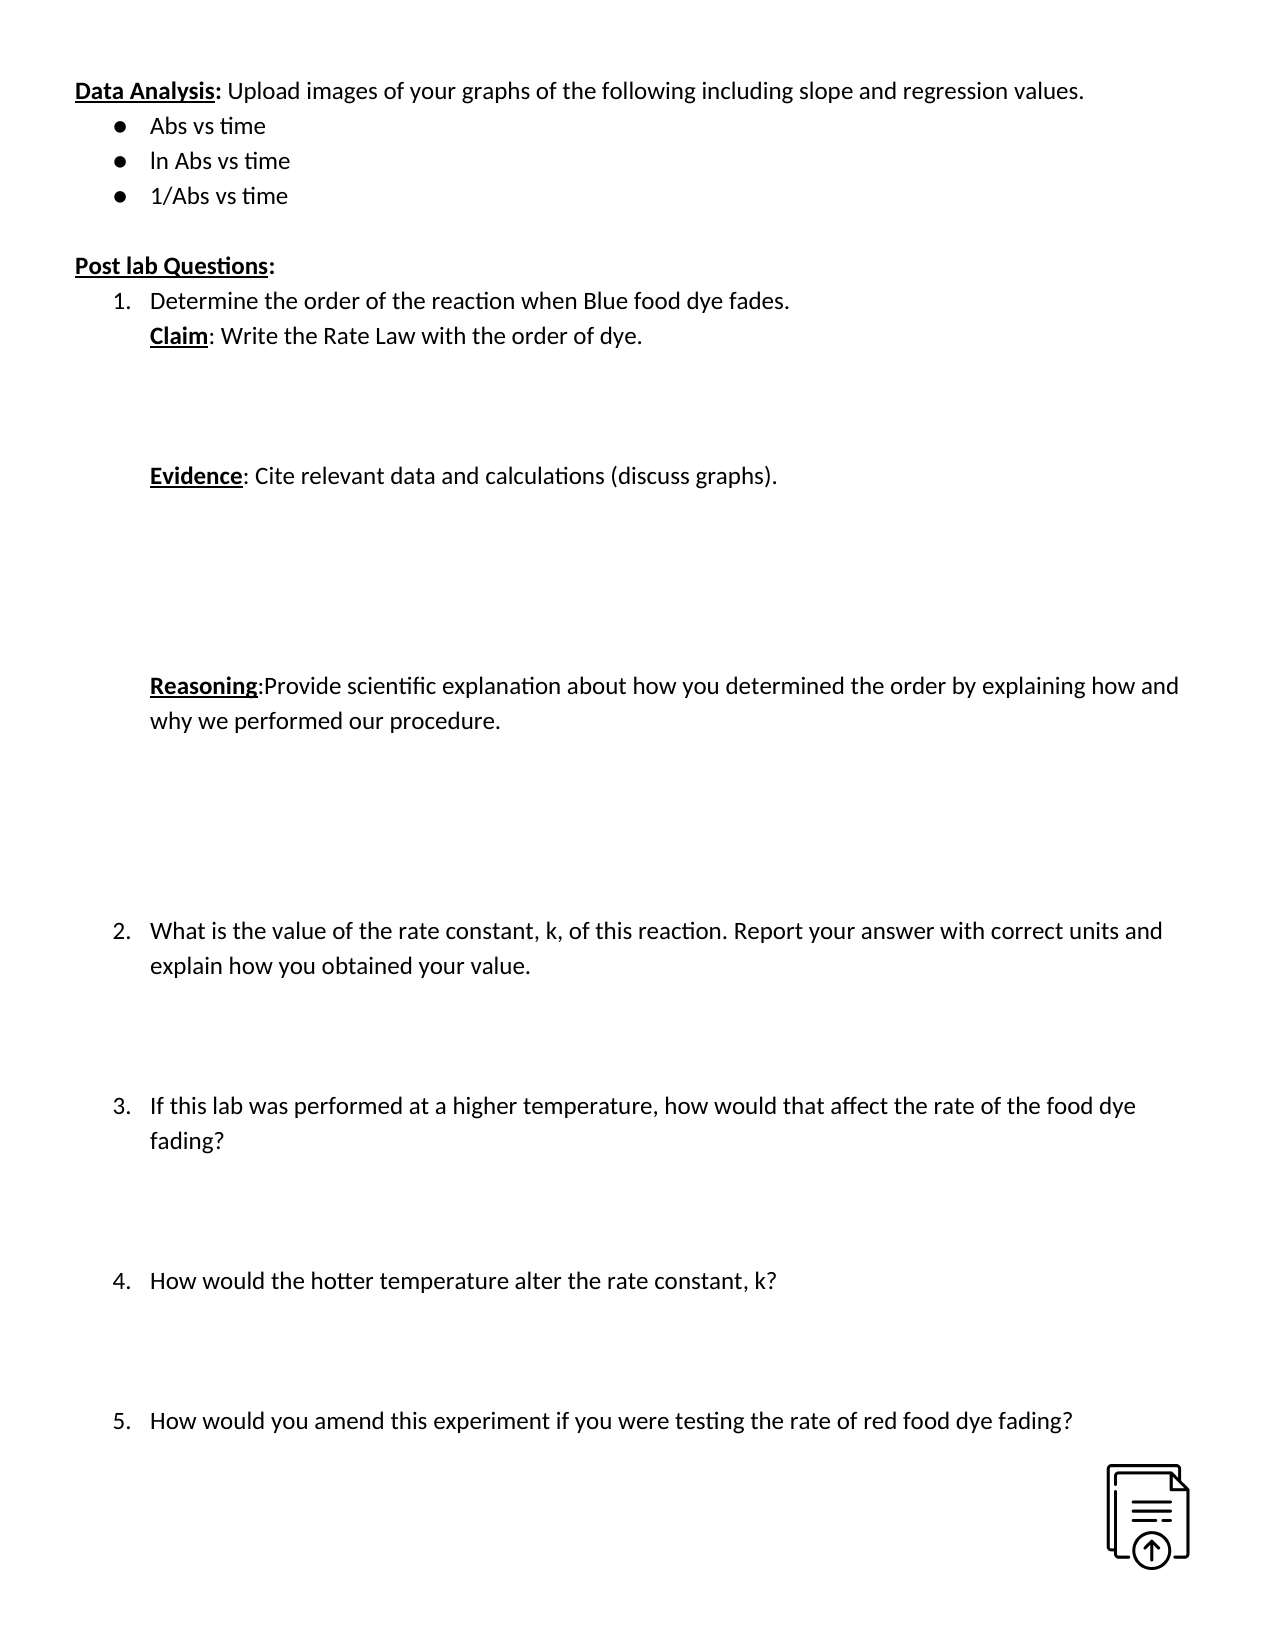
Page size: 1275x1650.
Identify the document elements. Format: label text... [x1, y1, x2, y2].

list ln Abs vs time [112, 145, 1200, 176]
list If this lab was performed at a higher temperature, how would that affect the rate of the food dye fading? [112, 1090, 1200, 1156]
list Abs vs time [112, 110, 1200, 141]
text Claim: Write the Rate Law with the order of dye. [75, 320, 1200, 351]
picture [1095, 1464, 1200, 1570]
list How would the hotter temperature alter the rate constant, k? [112, 1265, 1200, 1296]
text Reasoning:Provide scientific explanation about how you determined the order by explaining how and why we performed our procedure. [150, 670, 1200, 736]
list How would you amend this experiment if you were testing the rate of red food dye fading? [112, 1405, 1200, 1436]
text Evidence: Cite relevant data and calculations (discuss graphs). [75, 460, 1200, 491]
list What is the value of the rate constant, k, of this reaction. Report your answer with correct units and explain how you obtained your value. [112, 915, 1200, 981]
list Determine the order of the reaction when Blue food dye fades. [112, 285, 1200, 316]
list 1/Abs vs time [112, 180, 1200, 211]
text Data Analysis: Upload images of your graphs of the following including slope and regression values. [75, 75, 1200, 106]
text Post lab Questions: [75, 250, 1200, 281]
